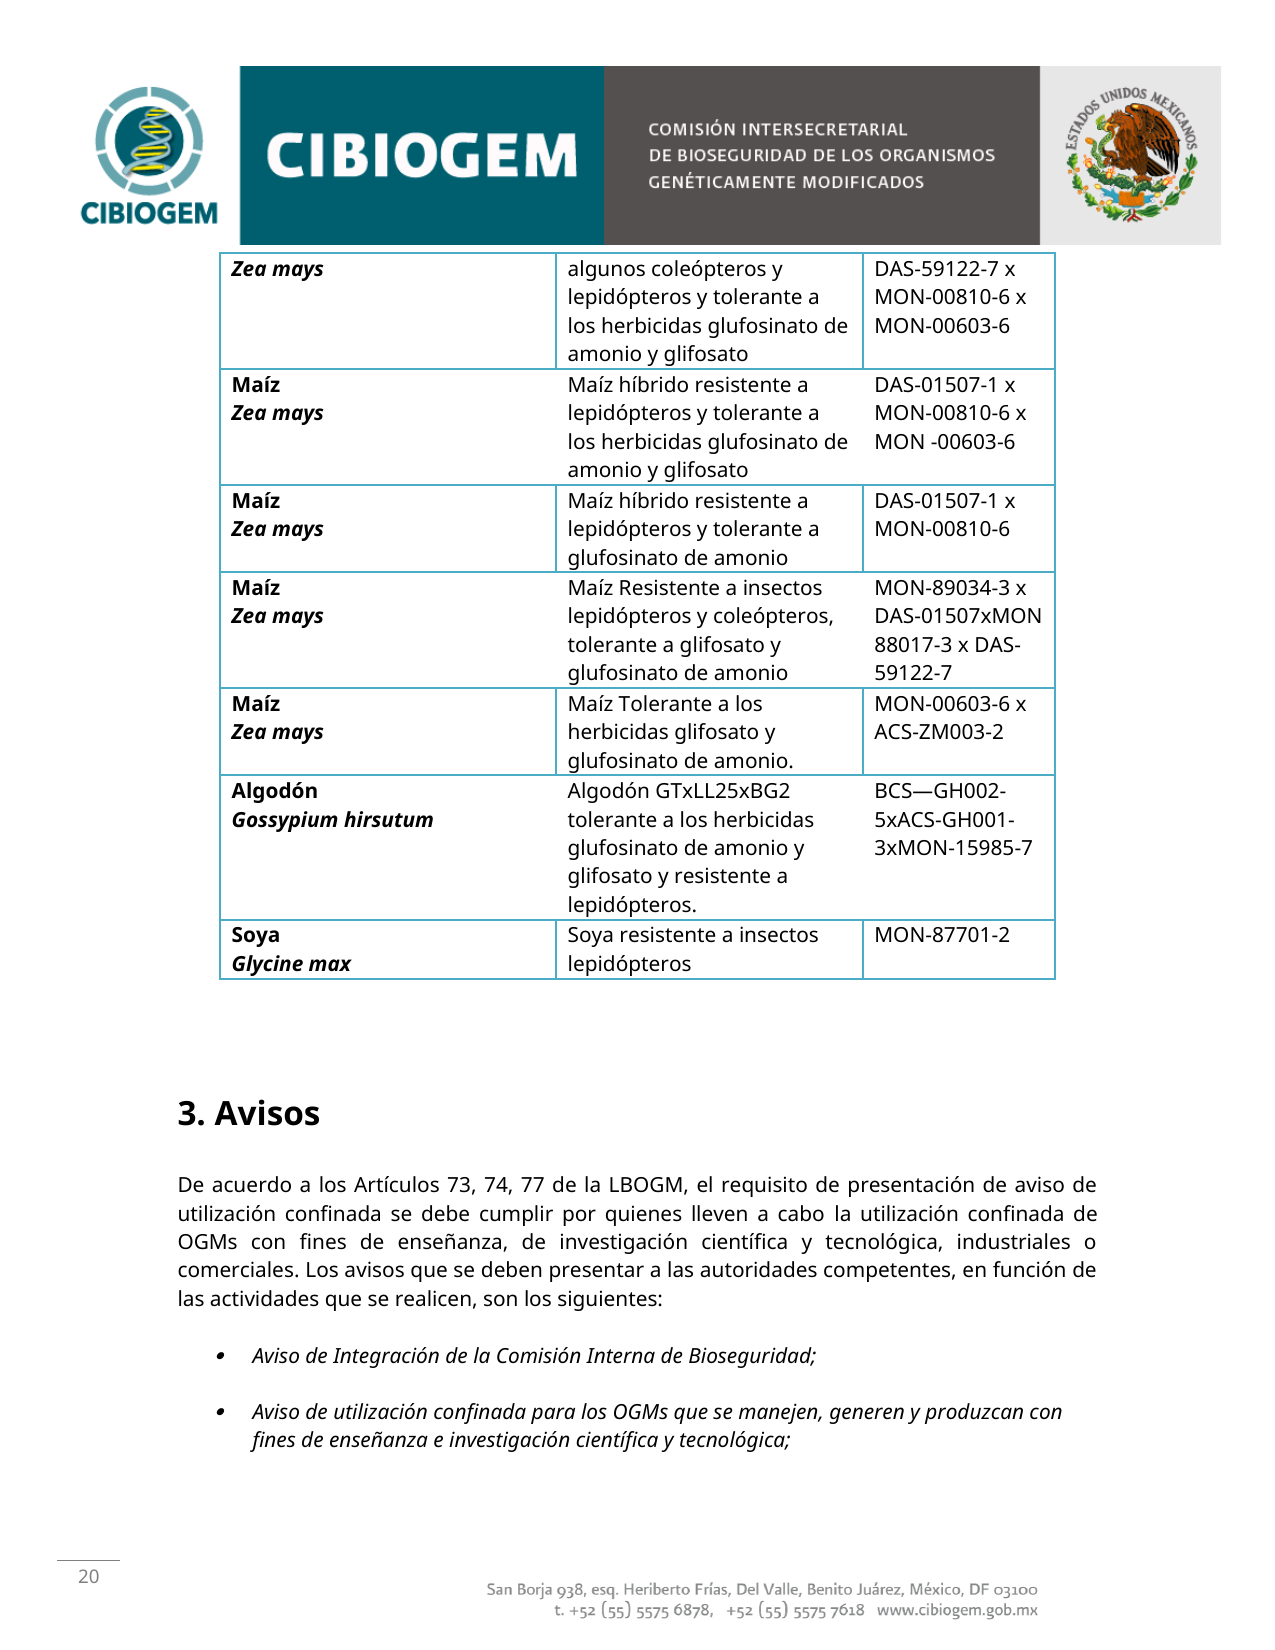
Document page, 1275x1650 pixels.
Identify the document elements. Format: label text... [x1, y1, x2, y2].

table_cell Algodón Gossypium hirsutum [221, 776, 556, 918]
table_cell DAS-01507-1 x MON-00810-6 x MON -00603-6 [863, 370, 1054, 484]
picture [22, 1580, 1275, 1650]
table_cell Soya Glycine max [221, 921, 555, 977]
table_cell Maíz híbrido resistente a algunos coleópteros y lepidópteros y tolerante a los herbicidas glufosinato de amonio y glifosato [557, 254, 862, 368]
table_cell Maíz Zea mays [221, 254, 555, 368]
table_cell Algodón GTxLL25xBG2 tolerante a los herbicidas glufosinato de amonio y glifosato y resistente a lepidópteros. [556, 776, 863, 918]
list Aviso de Integración de la Comisión Interna de Bioseguridad; [215, 1341, 1098, 1369]
table_cell MON-89034-3 x DAS-01507xMON 88017-3 x DAS-59122-7 [863, 573, 1054, 687]
table_cell BCS—GH002-5xACS-GH001-3xMON-15985-7 [863, 776, 1054, 918]
table_cell Maíz Tolerante a los herbicidas glifosato y glufosinato de amonio. [557, 689, 862, 774]
table_cell Maíz Zea mays [221, 689, 555, 774]
table_cell DAS-01507-1 x MON-00810-6 [864, 486, 1054, 571]
list Aviso de utilización confinada para los OGMs que se manejen, generen y produzcan con fines de enseñanza e investigación científica y tecnológica; [215, 1397, 1098, 1454]
table_cell MON-00603-6 x ACS-ZM003-2 [864, 689, 1054, 774]
table_cell Soya resistente a insectos lepidópteros [557, 921, 862, 977]
table_cell MON-87701-2 [864, 921, 1054, 977]
table_cell DAS-01507-1 x DAS-59122-7 x MON-00810-6 x MON-00603-6 [864, 254, 1054, 368]
table_cell Maíz Zea mays [221, 573, 556, 687]
table_cell Maíz Zea mays [221, 370, 556, 484]
picture [62, 66, 1222, 245]
text De acuerdo a los Artículos 73, 74, 77 de la LBOGM, el requisito de presentación de aviso de utilización confinada se debe cumplir por quienes lleven a cabo la utilización confinada de OGMs con fines de enseñanza, de investigación científica y tecnológica, industriales o comerciales. Los avisos que se deben presentar a las autoridades competentes, en función de las actividades que se realicen, son los siguientes: [177, 1170, 1098, 1312]
table_cell Maíz híbrido resistente a lepidópteros y tolerante a los herbicidas glufosinato de amonio y glifosato [556, 370, 863, 484]
title 3. Avisos [177, 1090, 1098, 1136]
table_cell Maíz Zea mays [221, 486, 555, 571]
table_cell Maíz híbrido resistente a lepidópteros y tolerante a glufosinato de amonio [557, 486, 862, 571]
table_cell Maíz Resistente a insectos lepidópteros y coleópteros, tolerante a glifosato y glufosinato de amonio [556, 573, 863, 687]
